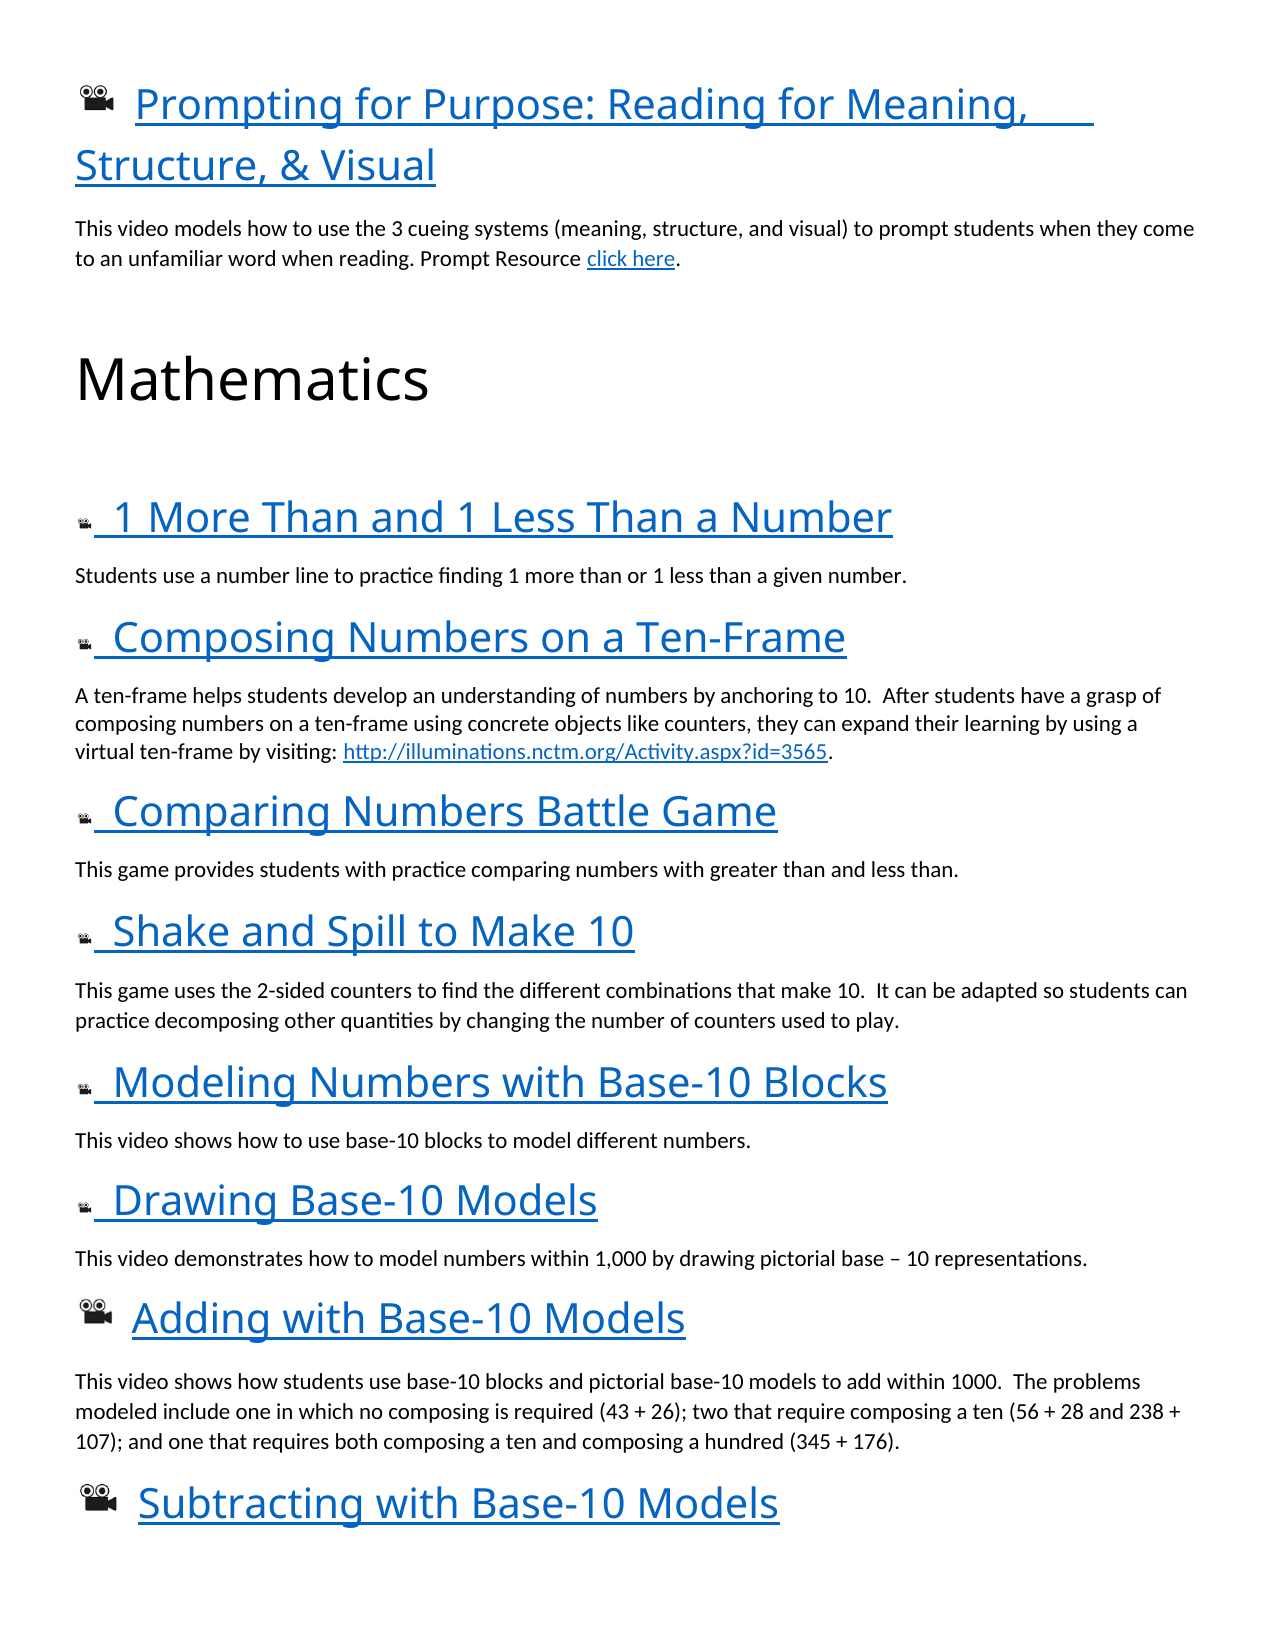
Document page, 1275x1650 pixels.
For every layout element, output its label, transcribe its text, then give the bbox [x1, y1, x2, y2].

text Mathematics [75, 338, 1200, 418]
text Students use a number line to practice finding 1 more than or 1 less than a given number. [75, 561, 1200, 589]
picture [76, 930, 93, 947]
picture [76, 1199, 93, 1216]
text Adding with Base-10 Models [75, 1289, 1200, 1346]
picture [75, 76, 116, 118]
text This video shows how to use base-10 blocks to model different numbers. [75, 1126, 1200, 1154]
list Drawing Base-10 Models [75, 1171, 1200, 1228]
picture [75, 1290, 113, 1328]
text This video demonstrates how to model numbers within 1,000 by drawing pictorial base – 10 representations. [75, 1244, 1200, 1272]
text This game provides students with practice comparing numbers with greater than and less than. [75, 855, 1200, 883]
picture [76, 515, 93, 532]
picture [76, 810, 93, 827]
text This video shows how students use base-10 blocks and pictorial base-10 models to add within 1000. The problems modeled include one in which no composing is required (43 + 26); two that require composing a ten (56 + 28 and 238 + 107); and one that requires both composing a ten and composing a hundred (345 + 176). [75, 1367, 1200, 1455]
list Composing Numbers on a Ten-Frame [75, 608, 1200, 664]
picture [75, 1474, 119, 1518]
list Modeling Numbers with Base-10 Blocks [75, 1053, 1200, 1109]
text Prompting for Purpose: Reading for Meaning, Structure, & Visual [75, 75, 1200, 193]
picture [76, 1080, 93, 1098]
list Comparing Numbers Battle Game [75, 782, 1200, 839]
list 1 More Than and 1 Less Than a Number [75, 487, 1200, 544]
text This video models how to use the 3 cueing systems (meaning, structure, and visual) to prompt students when they come to an unfamiliar word when reading. Prompt Resource click here. [75, 214, 1200, 272]
list Shake and Spill to Make 10 [75, 902, 1200, 959]
text This game uses the 2-sided counters to find the different combinations that make 10. It can be adapted so students can practice decomposing other quantities by changing the number of counters used to play. [75, 976, 1200, 1034]
text A ten-frame helps students develop an understanding of numbers by anchoring to 10. After students have a grasp of composing numbers on a ten-frame using concrete objects like counters, they can expand their learning by using a virtual ten-frame by visiting: http://illuminations.nctm.org/Activity.aspx?id=3565. [75, 681, 1200, 765]
text Subtracting with Base-10 Models [75, 1474, 1200, 1531]
picture [76, 635, 93, 653]
